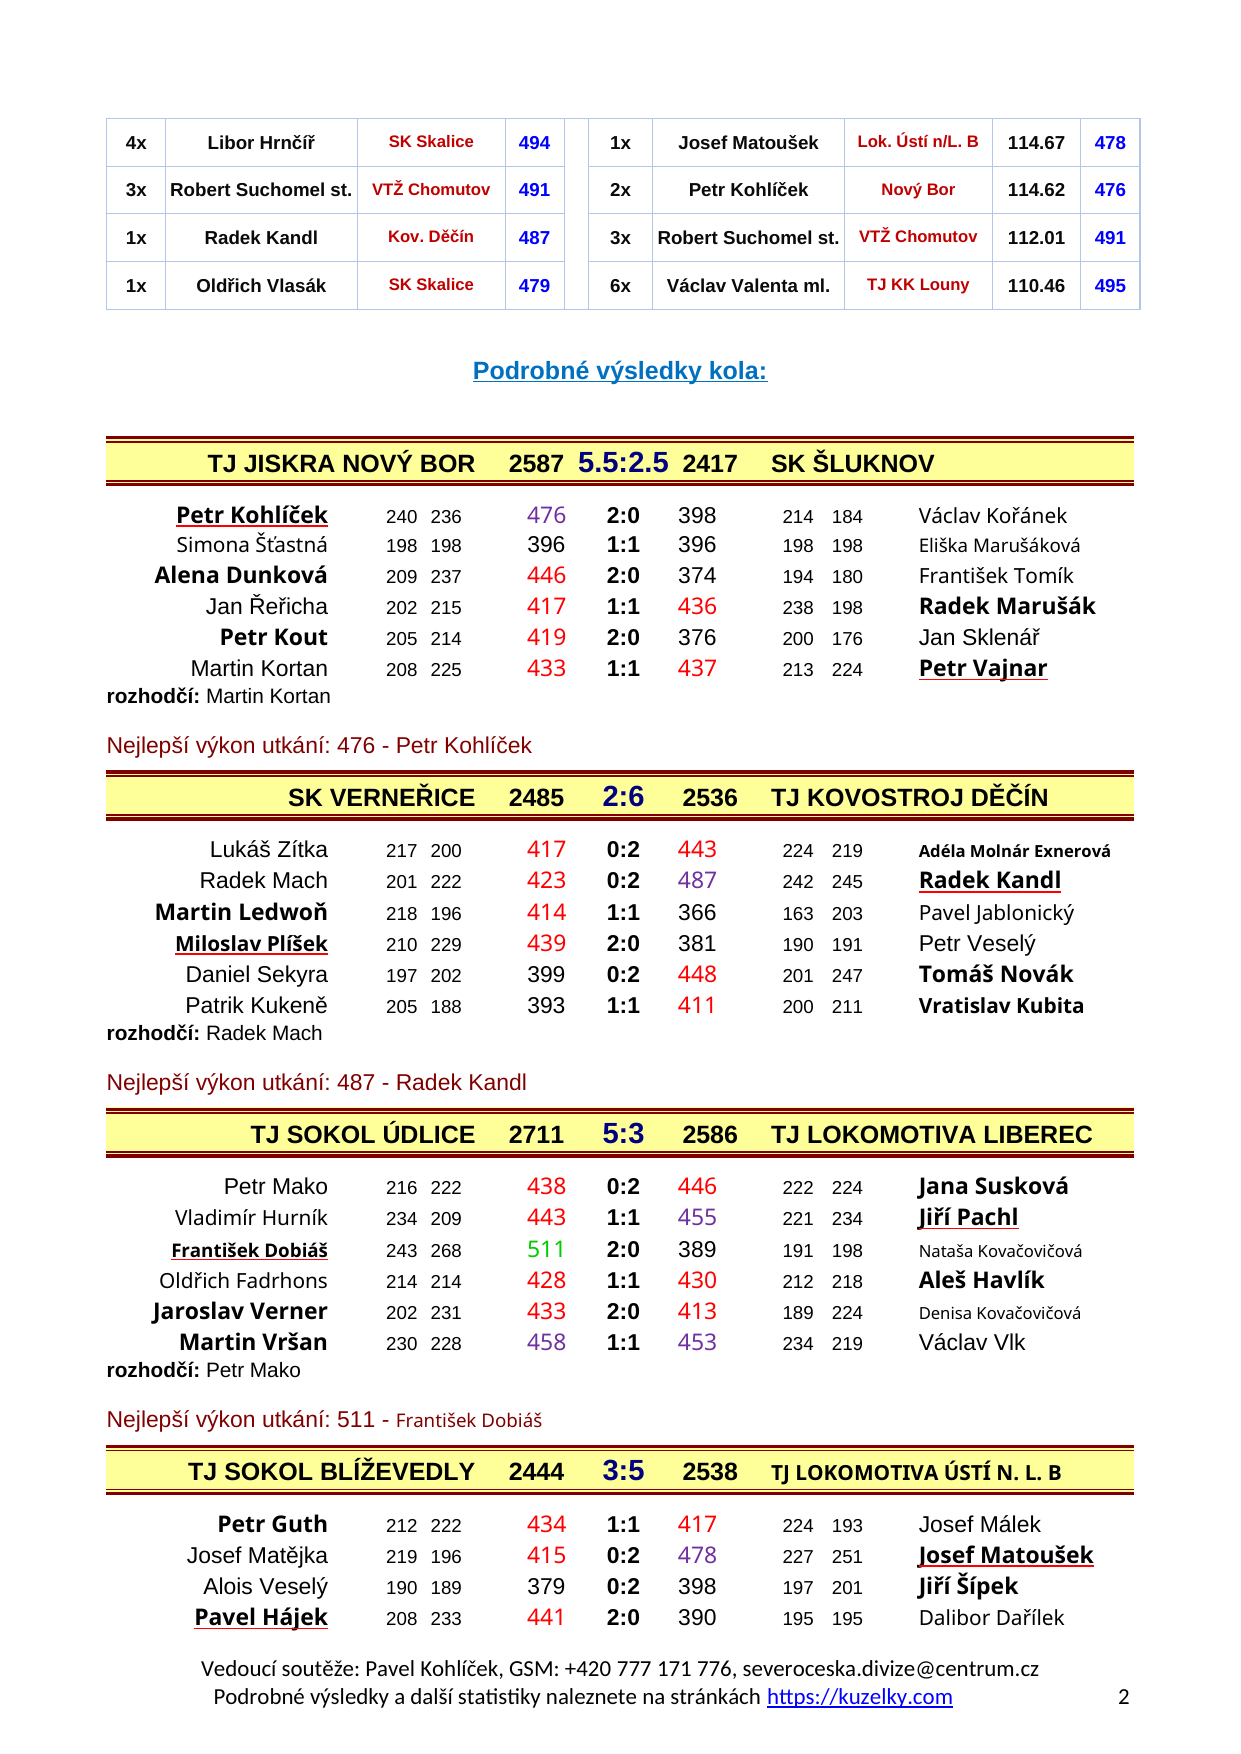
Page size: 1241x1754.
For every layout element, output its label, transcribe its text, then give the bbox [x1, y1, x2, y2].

table_cell 114.62 [993, 167, 1080, 213]
table_cell 1x [107, 214, 165, 261]
text SK Verneřice 2485 2:6 2536 TJ Kovostroj Děčín [106, 777, 1134, 814]
table_cell Nový Bor [845, 167, 992, 213]
table_cell 491 [506, 167, 564, 213]
table_cell VTŽ Chomutov [845, 214, 992, 261]
text rozhodčí: Martin Kortan [106, 684, 1134, 708]
table_cell Radek Kandl [166, 214, 357, 261]
text Martin Vršan 230 228 458 1:1 453 234 219 Václav Vlk [106, 1326, 1134, 1358]
table_cell 3x [589, 214, 652, 261]
text Petr Guth 212 222 434 1:1 417 224 193 Josef Málek [106, 1508, 1134, 1539]
table_cell 491 [1081, 214, 1139, 261]
text Alena Dunková 209 237 446 2:0 374 194 180 František Tomík [106, 559, 1134, 590]
text Lukáš Zítka 217 200 417 0:2 443 224 219 Adéla Molnár Exnerová [106, 833, 1134, 864]
table_cell Libor Hrnčíř [166, 119, 357, 166]
table_cell SK Skalice [358, 119, 505, 166]
text TJ Sokol Blíževedly 2444 3:5 2538 TJ Lokomotiva Ústí n. L. B [106, 1451, 1134, 1489]
text Jan Řeřicha 202 215 417 1:1 436 238 198 Radek Marušák [106, 590, 1134, 621]
text Petr Mako 216 222 438 0:2 446 222 224 Jana Susková [106, 1170, 1134, 1201]
table_cell 478 [1081, 119, 1139, 166]
table_cell 2x [589, 167, 652, 213]
text Vladimír Hurník 234 209 443 1:1 455 221 234 Jiří Pachl [106, 1201, 1134, 1233]
text Nejlepší výkon utkání: 511 - František Dobiáš [106, 1406, 1134, 1432]
text rozhodčí: Petr Mako [106, 1358, 1134, 1382]
table_cell 479 [506, 262, 564, 308]
text Pavel Hájek 208 233 441 2:0 390 195 195 Dalibor Dařílek [106, 1601, 1134, 1633]
table_cell 3x [107, 167, 165, 213]
text Martin Kortan 208 225 433 1:1 437 213 224 Petr Vajnar [106, 652, 1134, 684]
table_cell 487 [506, 214, 564, 261]
text Martin Ledwoň 218 196 414 1:1 366 163 203 Pavel Jablonický [106, 896, 1134, 927]
text Miloslav Plíšek 210 229 439 2:0 381 190 191 Petr Veselý [106, 927, 1134, 958]
table_cell 112.01 [993, 214, 1080, 261]
table_cell Robert Suchomel st. [653, 214, 844, 261]
text Nejlepší výkon utkání: 487 - Radek Kandl [106, 1068, 1134, 1095]
text Josef Matějka 219 196 415 0:2 478 227 251 Josef Matoušek [106, 1539, 1134, 1570]
text Oldřich Fadrhons 214 214 428 1:1 430 212 218 Aleš Havlík [106, 1264, 1134, 1295]
text Radek Mach 201 222 423 0:2 487 242 245 Radek Kandl [106, 864, 1134, 896]
table_cell Josef Matoušek [653, 119, 844, 166]
table_cell 1x [107, 262, 165, 308]
table_cell TJ KK Louny [845, 262, 992, 308]
text rozhodčí: Radek Mach [106, 1021, 1134, 1044]
text Patrik Kukeně 205 188 393 1:1 411 200 211 Vratislav Kubita [106, 989, 1134, 1021]
table_cell 494 [506, 119, 564, 166]
text Daniel Sekyra 197 202 399 0:2 448 201 247 Tomáš Novák [106, 958, 1134, 989]
table_cell Petr Kohlíček [653, 167, 844, 213]
table_cell Václav Valenta ml. [653, 262, 844, 308]
table_cell VTŽ Chomutov [358, 167, 505, 213]
text Alois Veselý 190 189 379 0:2 398 197 201 Jiří Šípek [106, 1570, 1134, 1601]
table_cell 4x [107, 119, 165, 166]
text Podrobné výsledky kola: [94, 356, 1145, 385]
table_cell Oldřich Vlasák [166, 262, 357, 308]
table_cell 6x [589, 262, 652, 308]
table_cell SK Skalice [358, 262, 505, 308]
text TJ Sokol Údlice 2711 5:3 2586 TJ Lokomotiva Liberec [106, 1114, 1134, 1151]
table_cell 114.67 [993, 119, 1080, 166]
table_cell Kov. Děčín [358, 214, 505, 261]
text TJ Jiskra Nový Bor 2587 5.5:2.5 2417 SK Šluknov [106, 443, 1134, 480]
text Petr Kohlíček 240 236 476 2:0 398 214 184 Václav Kořánek [106, 499, 1134, 530]
table_cell 495 [1081, 262, 1139, 308]
text Nejlepší výkon utkání: 476 - Petr Kohlíček [106, 732, 1134, 758]
table_cell 476 [1081, 167, 1139, 213]
table_cell 1x [589, 119, 652, 166]
text Simona Šťastná 198 198 396 1:1 396 198 198 Eliška Marušáková [106, 530, 1134, 559]
table_cell Robert Suchomel st. [166, 167, 357, 213]
text Petr Kout 205 214 419 2:0 376 200 176 Jan Sklenář [106, 621, 1134, 652]
table_cell 110.46 [993, 262, 1080, 308]
text Jaroslav Verner 202 231 433 2:0 413 189 224 Denisa Kovačovičová [106, 1295, 1134, 1326]
table_cell Lok. Ústí n/L. B [845, 119, 992, 166]
text František Dobiáš 243 268 511 2:0 389 191 198 Nataša Kovačovičová [106, 1233, 1134, 1264]
